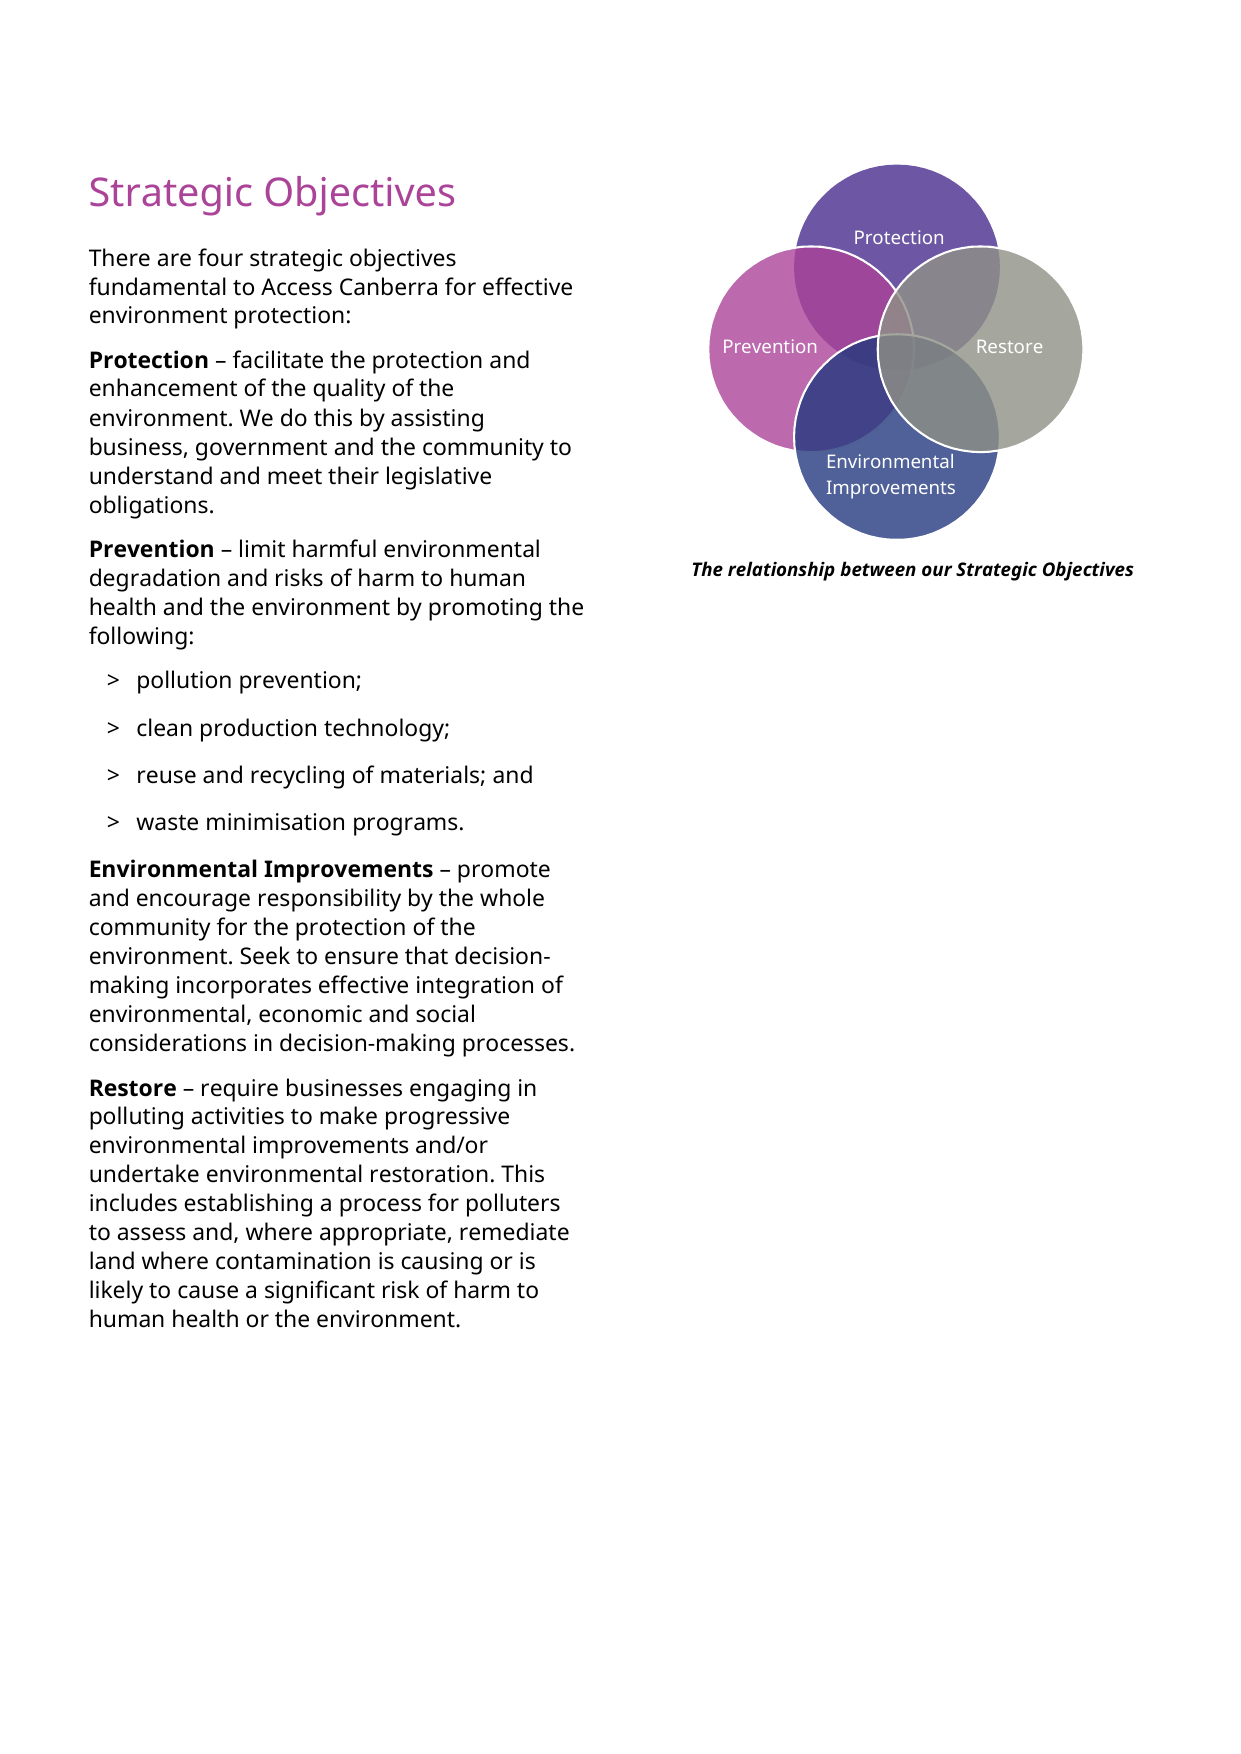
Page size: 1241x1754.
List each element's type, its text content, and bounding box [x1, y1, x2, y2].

text The relationship between our Strategic Objectives [691, 556, 1163, 582]
list waste minimisation programs. [107, 806, 599, 837]
list clean production technology; [107, 712, 599, 743]
subtitle Strategic Objectives [88, 164, 599, 218]
text Environmental Improvements – promote and encourage responsibility by the whole community for the protection of the environment. Seek to ensure that decision-making incorporates effective integration of environmental, economic and social considerations in decision-making processes. [88, 855, 586, 1058]
list reuse and recycling of materials; and [107, 759, 599, 790]
text Prevention – limit harmful environmental degradation and risks of harm to human health and the environment by promoting the following: [88, 535, 592, 651]
text There are four strategic objectives fundamental to Access Canberra for effective environment protection: [88, 243, 578, 331]
text Protection – facilitate the protection and enhancement of the quality of the environment. We do this by assisting business, government and the community to understand and meet their legislative obligations. [88, 346, 577, 520]
text Restore – require businesses engaging in polluting activities to make progressive environmental improvements and/or undertake environmental restoration. This includes establishing a process for polluters to assess and, where appropriate, remediate land where contamination is causing or is likely to cause a significant risk of harm to human health or the environment. [88, 1073, 586, 1334]
list pollution prevention; [107, 664, 599, 696]
